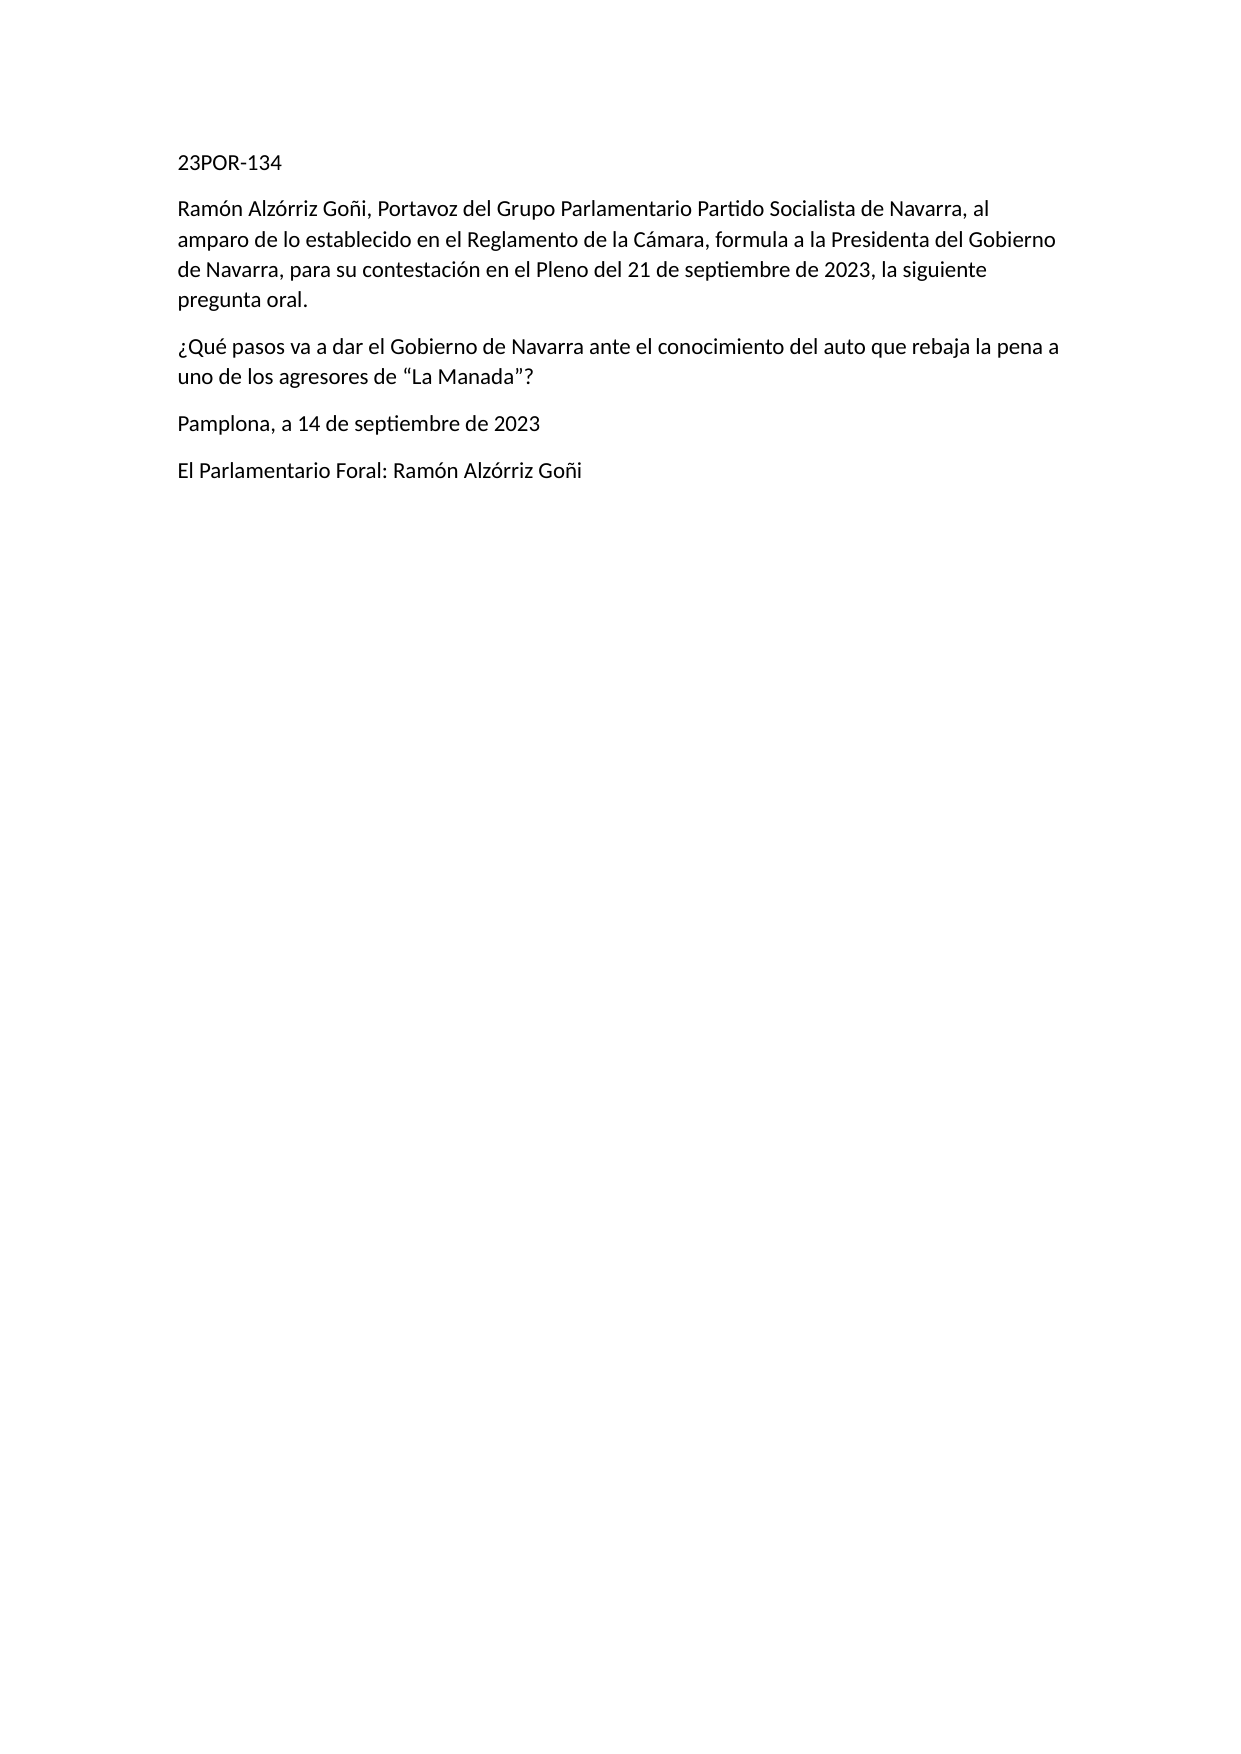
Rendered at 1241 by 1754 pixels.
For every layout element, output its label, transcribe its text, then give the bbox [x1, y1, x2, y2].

text Ramón Alzórriz Goñi, Portavoz del Grupo Parlamentario Partido Socialista de Navarra, al amparo de lo establecido en el Reglamento de la Cámara, formula a la Presidenta del Gobierno de Navarra, para su contestación en el Pleno del 21 de septiembre de 2023, la siguiente pregunta oral. [177, 194, 1063, 313]
text ¿Qué pasos va a dar el Gobierno de Navarra ante el conocimiento del auto que rebaja la pena a uno de los agresores de “La Manada”? [177, 332, 1063, 390]
text 23POR-134 [177, 148, 1063, 176]
text El Parlamentario Foral: Ramón Alzórriz Goñi [177, 456, 1063, 484]
text Pamplona, a 14 de septiembre de 2023 [177, 409, 1063, 437]
